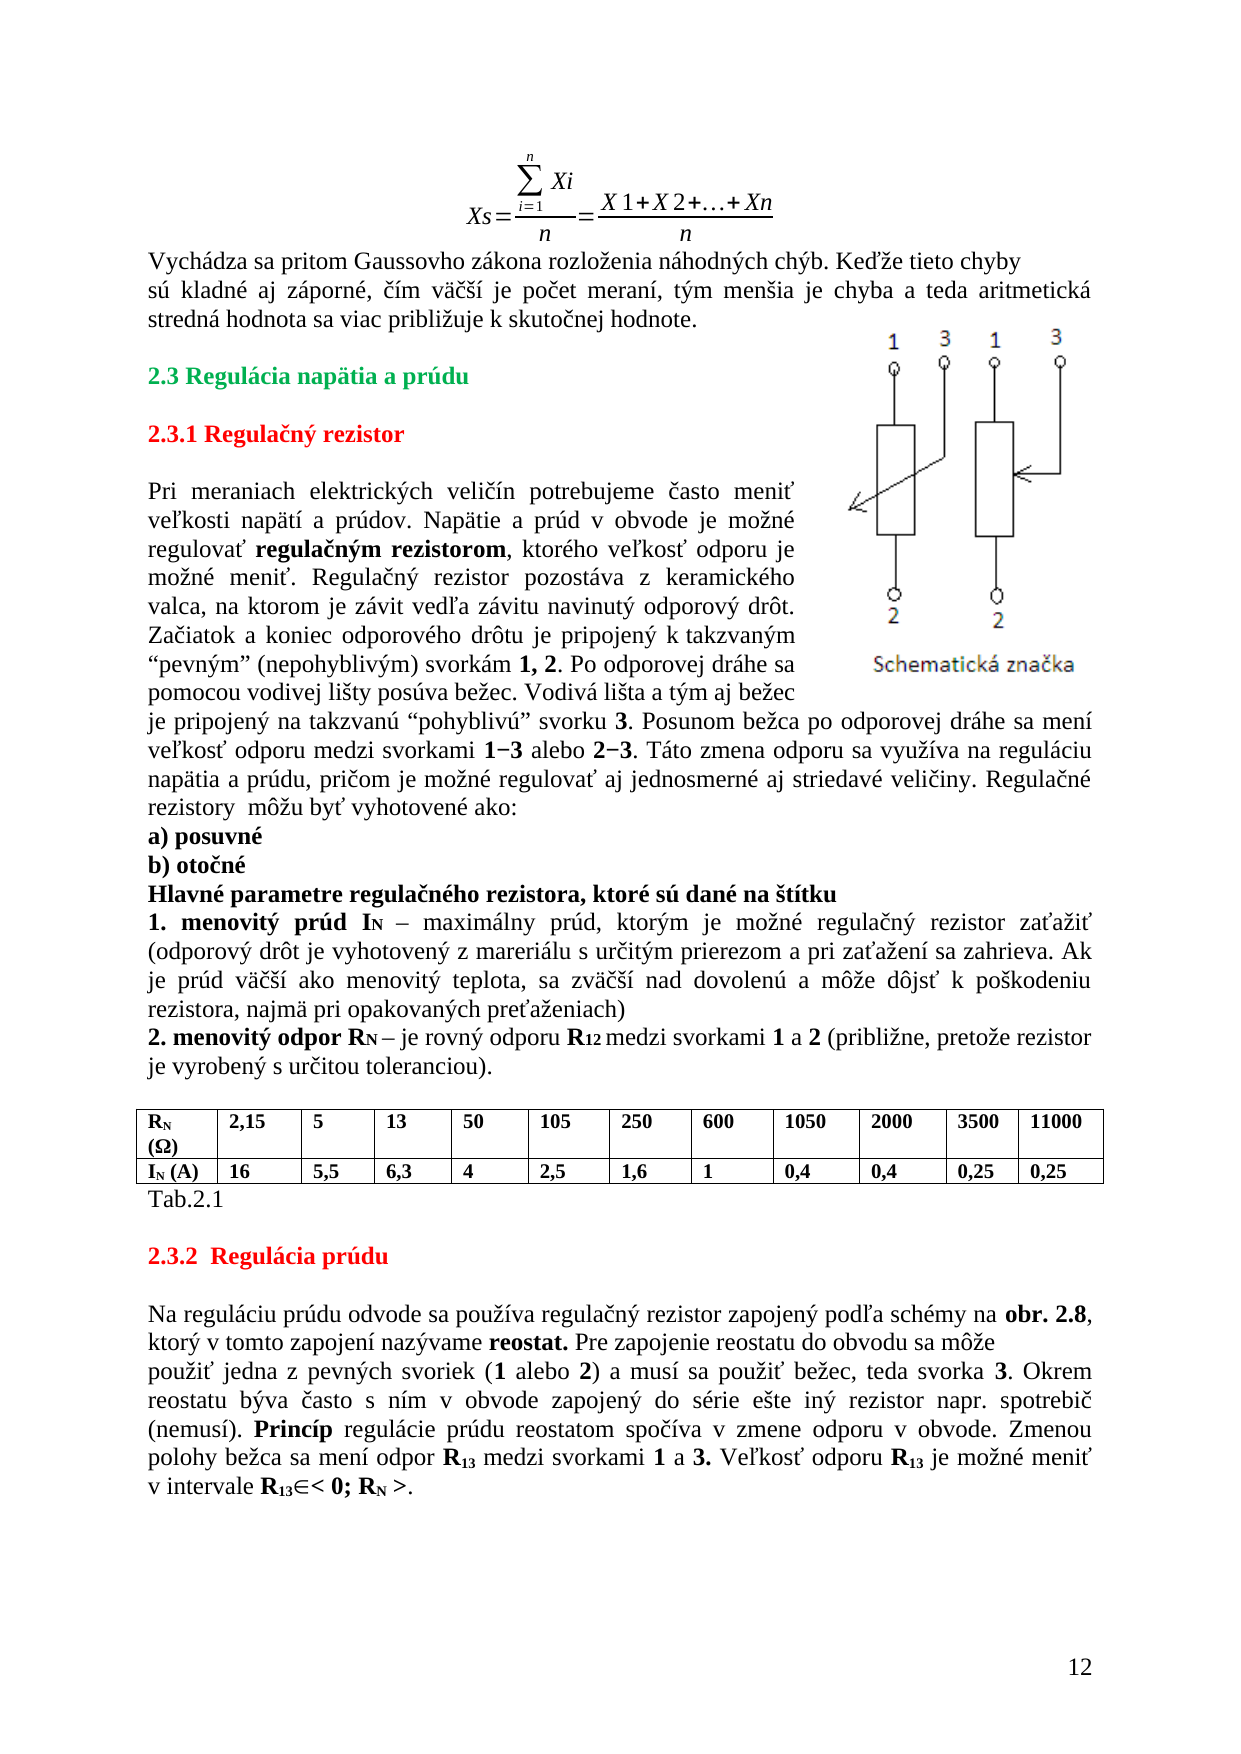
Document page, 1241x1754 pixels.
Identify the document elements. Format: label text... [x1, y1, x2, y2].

text 1. menovitý prúd IN – maximálny prúd, ktorým je možné regulačný rezistor zaťažiť (odporový drôt je vyhotovený z mareriálu s určitým prierezom a pri zaťažení sa zahrieva. Ak je prúd väčší ako menovitý teplota, sa zväčší nad dovolenú a môže dôjsť k poškodeniu rezistora, najmä pri opakovaných preťaženiach) [148, 907, 1093, 1022]
table_cell 6,3 [375, 1159, 451, 1183]
table_header 13 [375, 1110, 451, 1158]
table_cell 2,5 [529, 1159, 609, 1183]
text Vychádza sa pritom Gaussovho zákona rozloženia náhodných chýb. Keďže tieto chyby [148, 246, 1093, 275]
text a) posuvné [148, 821, 1093, 850]
table_cell IN (A) [137, 1159, 217, 1183]
table_cell 0,25 [1019, 1159, 1103, 1183]
text 2.3.2 Regulácia prúdu [148, 1241, 1093, 1270]
picture [814, 312, 1102, 691]
table_header 2000 [860, 1110, 946, 1158]
text Na reguláciu prúdu odvode sa používa regulačný rezistor zapojený podľa schémy na obr. 2.8, ktorý v tomto zapojení nazývame reostat. Pre zapojenie reostatu do obvodu sa môže [148, 1299, 1093, 1356]
text 2. menovitý odpor RN – je rovný odporu R12 medzi svorkami 1 a 2 (približne, pretože rezistor [148, 1022, 1093, 1051]
table_header 11000 [1019, 1110, 1103, 1158]
table_cell 4 [452, 1159, 528, 1183]
table_header 5 [302, 1110, 374, 1158]
text b) otočné [148, 850, 1093, 879]
text Pri meraniach elektrických veličín potrebujeme často meniť veľkosti napätí a prúdov. Napätie a prúd v obvode je možné regulovať regulačným rezistorom, ktorého veľkosť odporu je možné meniť. Regulačný rezistor pozostáva z keramického valca, na ktorom je závit vedľa závitu navinutý odporový drôt. Začiatok a koniec odporového drôtu je pripojený k takzvaným “pevným” (nepohyblivým) svorkám 1, 2. Po odporovej dráhe sa pomocou vodivej lišty posúva bežec. Vodivá lišta a tým aj bežec je pripojený na takzvanú “pohyblivú” svorku 3. Posunom bežca po odporovej dráhe sa mení veľkosť odporu medzi svorkami 1−3 alebo 2−3. Táto zmena odporu sa využíva na reguláciu napätia a prúdu, pričom je možné regulovať aj jednosmerné aj striedavé veličiny. Regulačné rezistory môžu byť vyhotovené ako: [148, 476, 1093, 821]
text Tab.2.1 [148, 1184, 1093, 1212]
text je vyrobený s určitou toleranciou). [148, 1051, 1093, 1080]
table_cell 1,6 [610, 1159, 691, 1183]
table_cell 0,4 [860, 1159, 946, 1183]
table_header 105 [529, 1110, 609, 1158]
table_cell 0,4 [774, 1159, 859, 1183]
table_cell 5,5 [302, 1159, 374, 1183]
table_header 1050 [774, 1110, 859, 1158]
table_header 3500 [947, 1110, 1018, 1158]
table_header 600 [692, 1110, 773, 1158]
table_header 250 [610, 1110, 691, 1158]
text použiť jedna z pevných svoriek (1 alebo 2) a musí sa použiť bežec, teda svorka 3. Okrem reostatu býva často s ním v obvode zapojený do série ešte iný rezistor napr. spotrebič (nemusí). Princíp regulácie prúdu reostatom spočíva v zmene odporu v obvode. Zmenou polohy bežca sa mení odpor R13 medzi svorkami 1 a 3. Veľkosť odporu R13 je možné meniť v intervale R13< 0; RN >. [148, 1356, 1093, 1500]
table_cell 0,25 [947, 1159, 1018, 1183]
table_header 2,15 [218, 1110, 301, 1158]
table_header 50 [452, 1110, 528, 1158]
table_header RN (Ω) [137, 1110, 217, 1158]
table_cell 16 [218, 1159, 301, 1183]
text 2.3.1 Regulačný rezistor [148, 419, 814, 447]
text Hlavné parametre regulačného rezistora, ktoré sú dané na štítku [148, 879, 1093, 907]
text 2.3 Regulácia napätia a prúdu [148, 361, 814, 390]
table_cell 1 [692, 1159, 773, 1183]
text sú kladné aj záporné, čím väčší je počet meraní, tým menšia je chyba a teda aritmetická stredná hodnota sa viac približuje k skutočnej hodnote. [148, 275, 1093, 332]
